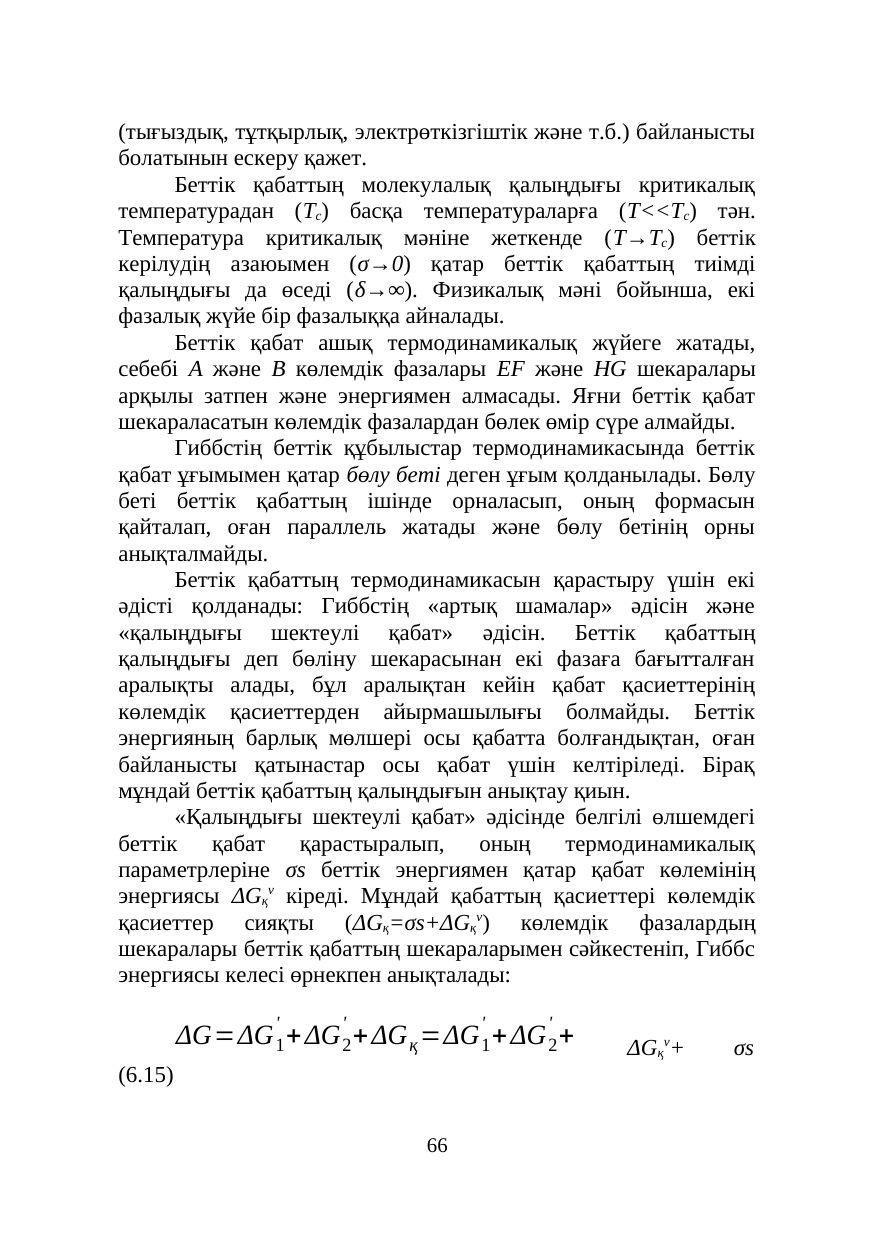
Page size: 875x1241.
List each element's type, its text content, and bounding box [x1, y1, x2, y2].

text «Қалыңдығы шектеулі қабат» әдісінде белгілі өлшемдегі беттік қабат қарастыралып, оның термодинамикалық параметрлеріне σs беттік энергиямен қатар қабат көлемінің энергиясы ΔGқv кіреді. Мұндай қабаттың қасиеттері көлемдік қасиеттер сияқты (ΔGқ=σs+ΔGқv) көлемдік фазалардың шекаралары беттік қабаттың шекараларымен сәйкестеніп, Гиббс энергиясы келесі өрнекпен анықталады: [118, 803, 756, 988]
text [118, 118, 756, 171]
text ΔGқv+ σs (6.15) [118, 1014, 756, 1087]
text Гиббстің беттік құбылыстар термодинамикасында беттік қабат ұғымымен қатар бөлу беті деген ұғым қолданылады. Бөлу беті беттік қабаттың ішінде орналасып, оның формасын қайталап, оған параллель жатады және бөлу бетінің орны анықталмайды. [118, 434, 756, 566]
text Беттік қабат ашық термодинамикалық жүйеге жатады, себебі А және В көлемдік фазалары EF және HG шекаралары арқылы затпен және энергиямен алмасады. Яғни беттік қабат шекараласатын көлемдік фазалардан бөлек өмір сүре алмайды. [118, 329, 756, 434]
text Беттік қабаттың молекулалық қалыңдығы критикалық температурадан (Тс) басқа температураларға (Т<<Тс) тән. Температура критикалық мәніне жеткенде (Т→Тс) беттік керілудің азаюымен (σ→0) қатар беттік қабаттың тиімді қалыңдығы да өседі (δ→∞). Физикалық мәні бойынша, екі фазалық жүйе бір фазалыққа айналады. [118, 171, 756, 329]
text Беттік қабаттың термодинамикасын қарастыру үшін екі әдісті қолданады: Гиббстің «артық шамалар» әдісін және «қалыңдығы шектеулі қабат» әдісін. Беттік қабаттың қалыңдығы деп бөліну шекарасынан екі фазаға бағытталған аралықты алады, бұл аралықтан кейін қабат қасиеттерінің көлемдік қасиеттерден айырмашылығы болмайды. Беттік энергияның барлық мөлшері осы қабатта болғандықтан, оған байланысты қатынастар осы қабат үшін келтіріледі. Бірақ мұндай беттік қабаттың қалыңдығын анықтау қиын. [118, 566, 756, 803]
